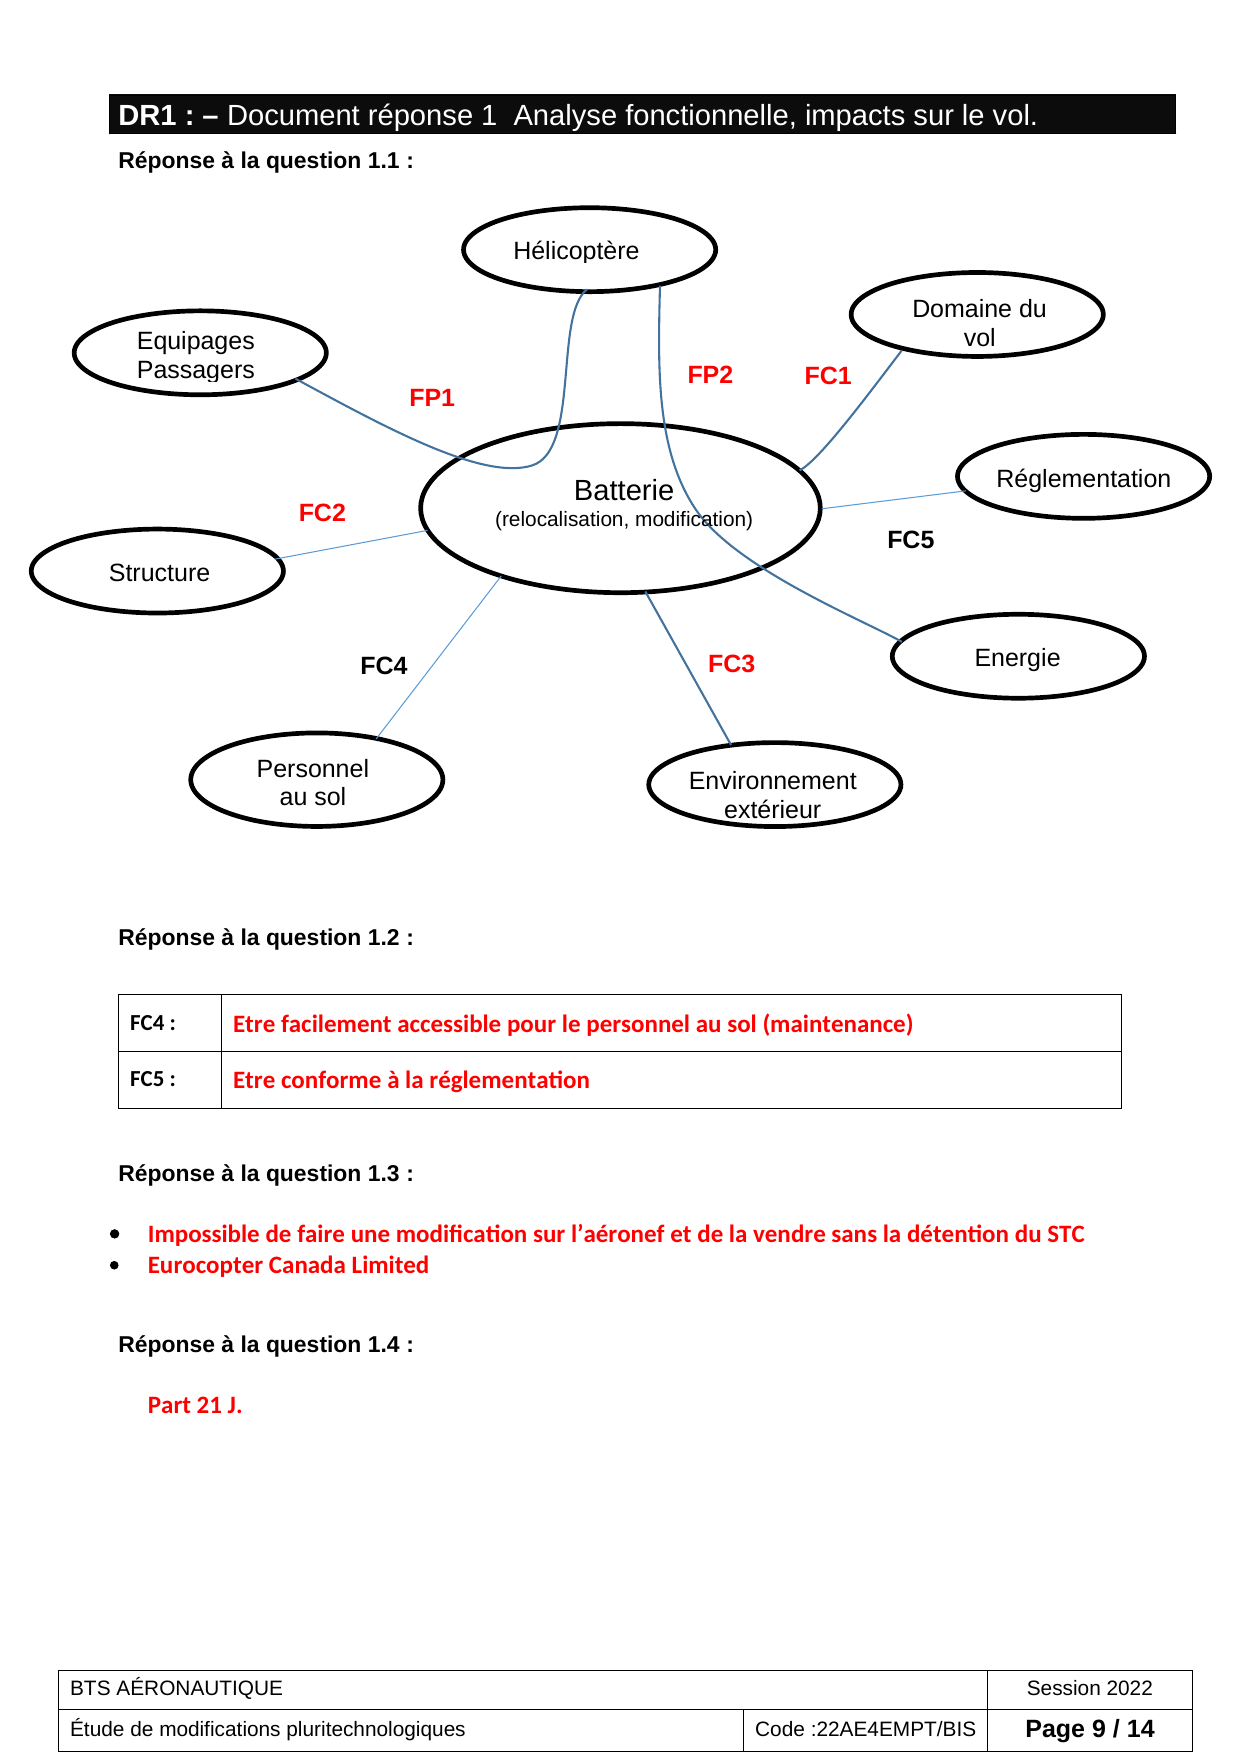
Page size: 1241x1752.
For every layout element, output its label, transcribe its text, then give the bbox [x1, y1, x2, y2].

list Eurocopter Canada Limited [110, 1249, 1167, 1279]
text Réponse à la question 1.3 : [118, 1160, 1167, 1186]
text Part 21 J. [148, 1389, 1167, 1420]
text Réponse à la question 1.4 : [118, 1331, 1167, 1357]
table_cell FC5 : [119, 1052, 221, 1107]
text Réponse à la question 1.2 : [118, 924, 1167, 950]
list Impossible de faire une modification sur l’aéronef et de la vendre sans la détention du STC [110, 1218, 1167, 1249]
text Réponse à la question 1.1 : [118, 147, 1167, 173]
table_cell Etre conforme à la réglementation [222, 1052, 1121, 1107]
table_header FC4 : [119, 995, 221, 1051]
text DR1 : – Document réponse 1 Analyse fonctionnelle, impacts sur le vol. [110, 96, 1175, 133]
table_header Etre facilement accessible pour le personnel au sol (maintenance) [222, 995, 1121, 1051]
